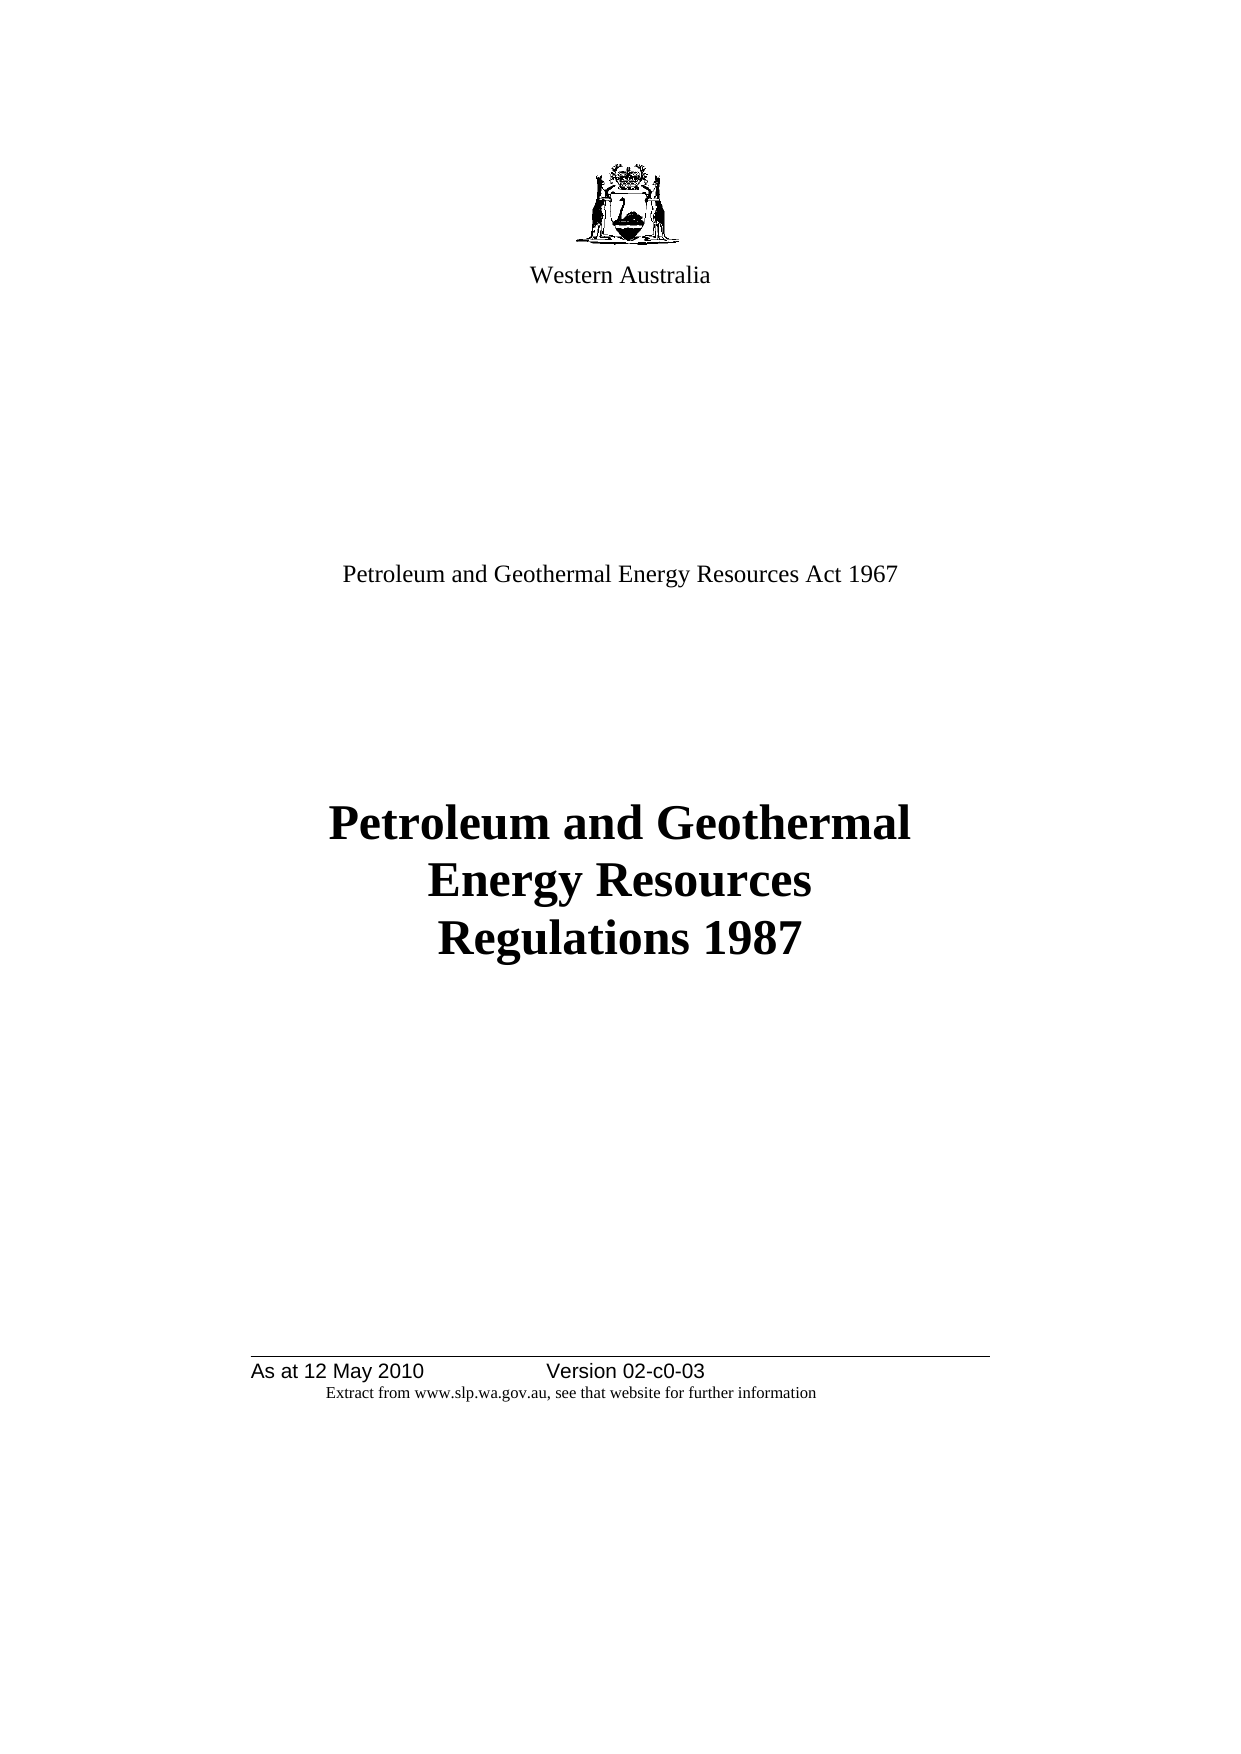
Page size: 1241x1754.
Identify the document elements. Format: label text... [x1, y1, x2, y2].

text Petroleum and Geothermal Energy Resources Regulations 1987 [301, 792, 939, 965]
text Western Australia [251, 260, 990, 289]
picture [575, 162, 679, 246]
text Petroleum and Geothermal Energy Resources Act 1967 [251, 559, 990, 588]
